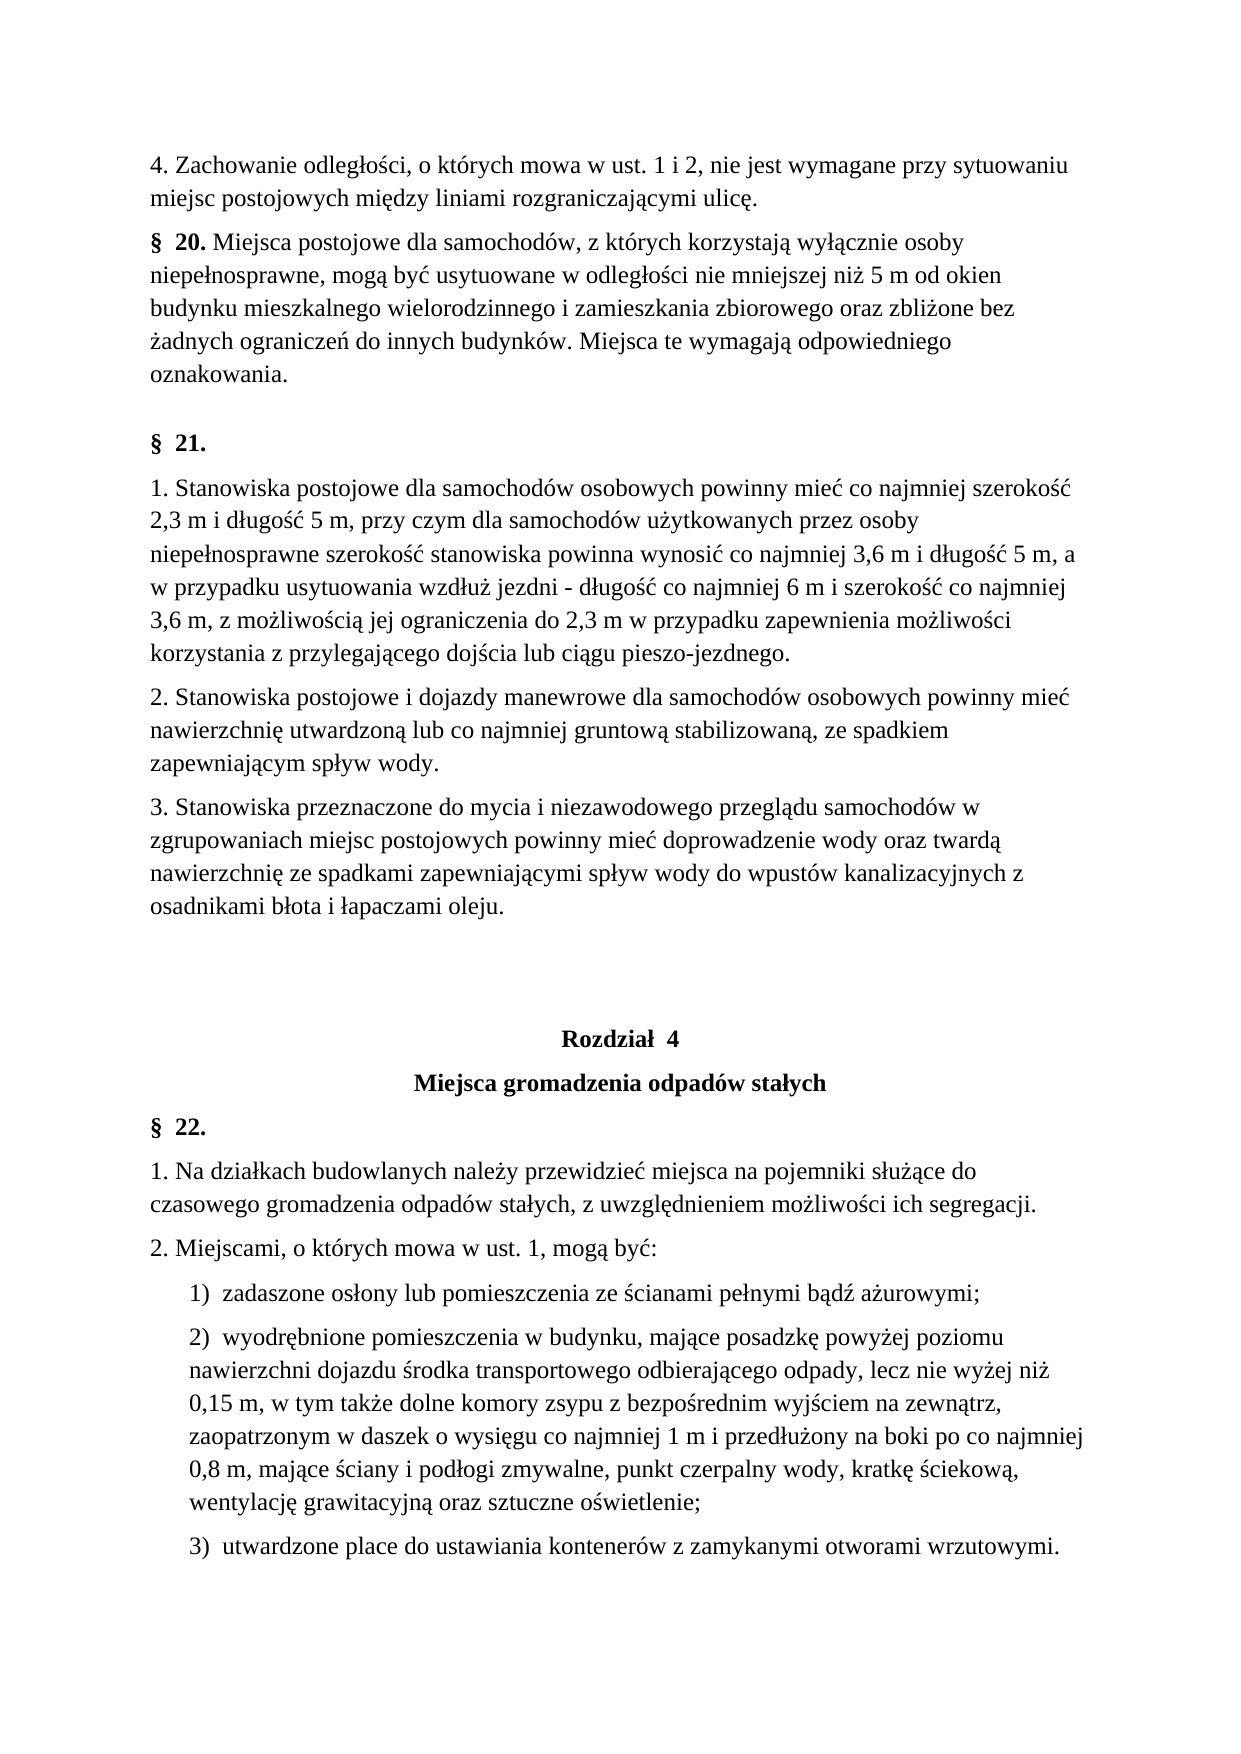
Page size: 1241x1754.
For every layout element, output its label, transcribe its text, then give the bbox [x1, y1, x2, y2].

text 2. Stanowiska postojowe i dojazdy manewrowe dla samochodów osobowych powinny mieć nawierzchnię utwardzoną lub co najmniej gruntową stabilizowaną, ze spadkiem zapewniającym spływ wody. [150, 682, 1090, 777]
text 1) zadaszone osłony lub pomieszczenia ze ścianami pełnymi bądź ażurowymi; [189, 1278, 1090, 1306]
text § 21. [150, 428, 1090, 457]
text 4. Zachowanie odległości, o których mowa w ust. 1 i 2, nie jest wymagane przy sytuowaniu miejsc postojowych między liniami rozgraniczającymi ulicę. [150, 150, 1090, 212]
text § 20. Miejsca postojowe dla samochodów, z których korzystają wyłącznie osoby niepełnosprawne, mogą być usytuowane w odległości nie mniejszej niż 5 m od okien budynku mieszkalnego wielorodzinnego i zamieszkania zbiorowego oraz zbliżone bez żadnych ograniczeń do innych budynków. Miejsca te wymagają odpowiedniego oznakowania. [150, 227, 1090, 388]
text Rozdział 4 [150, 1024, 1090, 1053]
text 2) wyodrębnione pomieszczenia w budynku, mające posadzkę powyżej poziomu nawierzchni dojazdu środka transportowego odbierającego odpady, lecz nie wyżej niż 0,15 m, w tym także dolne komory zsypu z bezpośrednim wyjściem na zewnątrz, zaopatrzonym w daszek o wysięgu co najmniej 1 m i przedłużony na boki po co najmniej 0,8 m, mające ściany i podłogi zmywalne, punkt czerpalny wody, kratkę ściekową, wentylację grawitacyjną oraz sztuczne oświetlenie; [189, 1322, 1090, 1516]
text 2. Miejscami, o których mowa w ust. 1, mogą być: [150, 1233, 1090, 1262]
text Miejsca gromadzenia odpadów stałych [150, 1068, 1090, 1097]
text 3) utwardzone place do ustawiania kontenerów z zamykanymi otworami wrzutowymi. [189, 1531, 1090, 1560]
text § 22. [150, 1112, 1090, 1141]
text 1. Stanowiska postojowe dla samochodów osobowych powinny mieć co najmniej szerokość 2,3 m i długość 5 m, przy czym dla samochodów użytkowanych przez osoby niepełnosprawne szerokość stanowiska powinna wynosić co najmniej 3,6 m i długość 5 m, a w przypadku usytuowania wzdłuż jezdni - długość co najmniej 6 m i szerokość co najmniej 3,6 m, z możliwością jej ograniczenia do 2,3 m w przypadku zapewnienia możliwości korzystania z przylegającego dojścia lub ciągu pieszo-jezdnego. [150, 473, 1090, 666]
text 3. Stanowiska przeznaczone do mycia i niezawodowego przeglądu samochodów w zgrupowaniach miejsc postojowych powinny mieć doprowadzenie wody oraz twardą nawierzchnię ze spadkami zapewniającymi spływ wody do wpustów kanalizacyjnych z osadnikami błota i łapaczami oleju. [150, 792, 1090, 920]
text 1. Na działkach budowlanych należy przewidzieć miejsca na pojemniki służące do czasowego gromadzenia odpadów stałych, z uwzględnieniem możliwości ich segregacji. [150, 1156, 1090, 1218]
